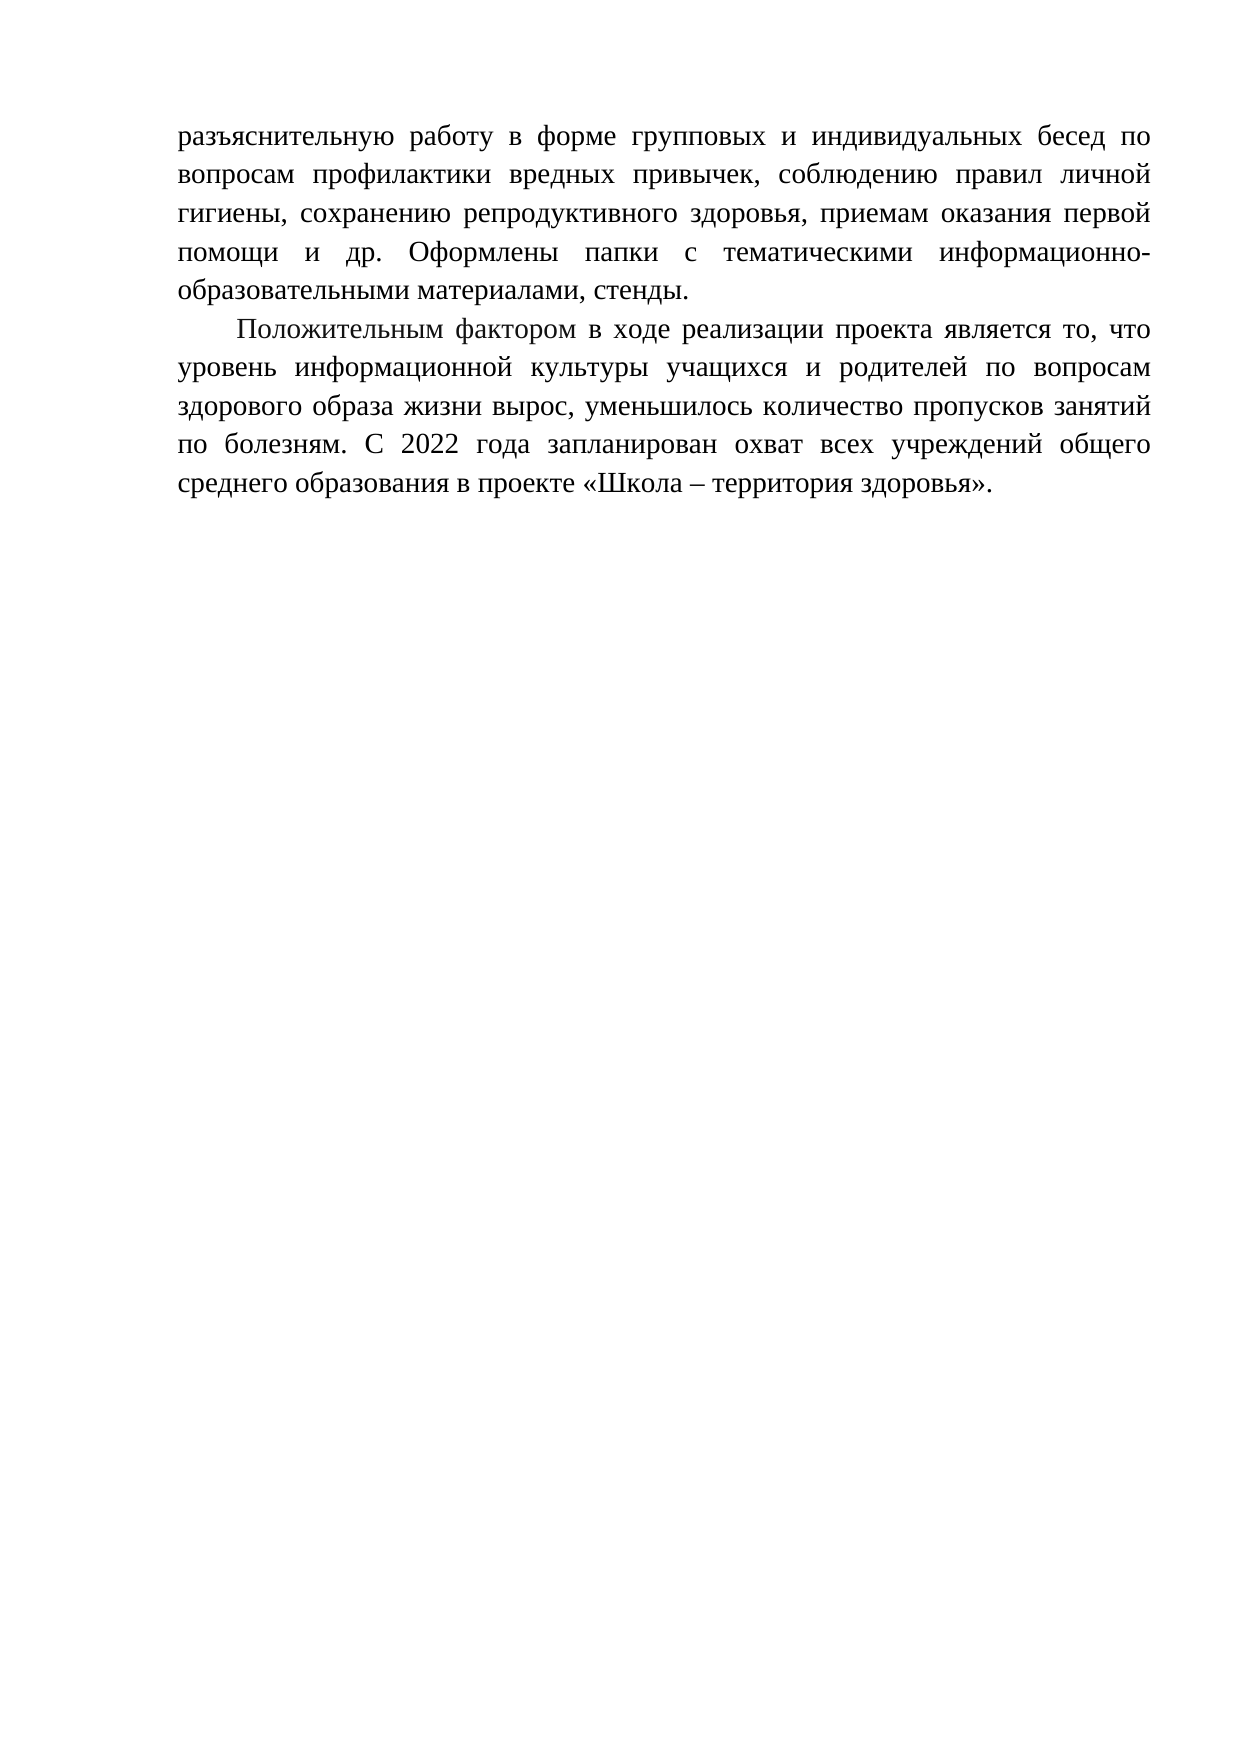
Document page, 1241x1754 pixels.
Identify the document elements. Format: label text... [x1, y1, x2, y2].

text Положительным фактором в ходе реализации проекта является то, что уровень информационной культуры учащихся и родителей по вопросам здорового образа жизни вырос, уменьшилось количество пропусков занятий по болезням. С 2022 года запланирован охват всех учреждений общего среднего образования в проекте «Школа – территория здоровья». [177, 311, 1152, 498]
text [177, 118, 1152, 306]
